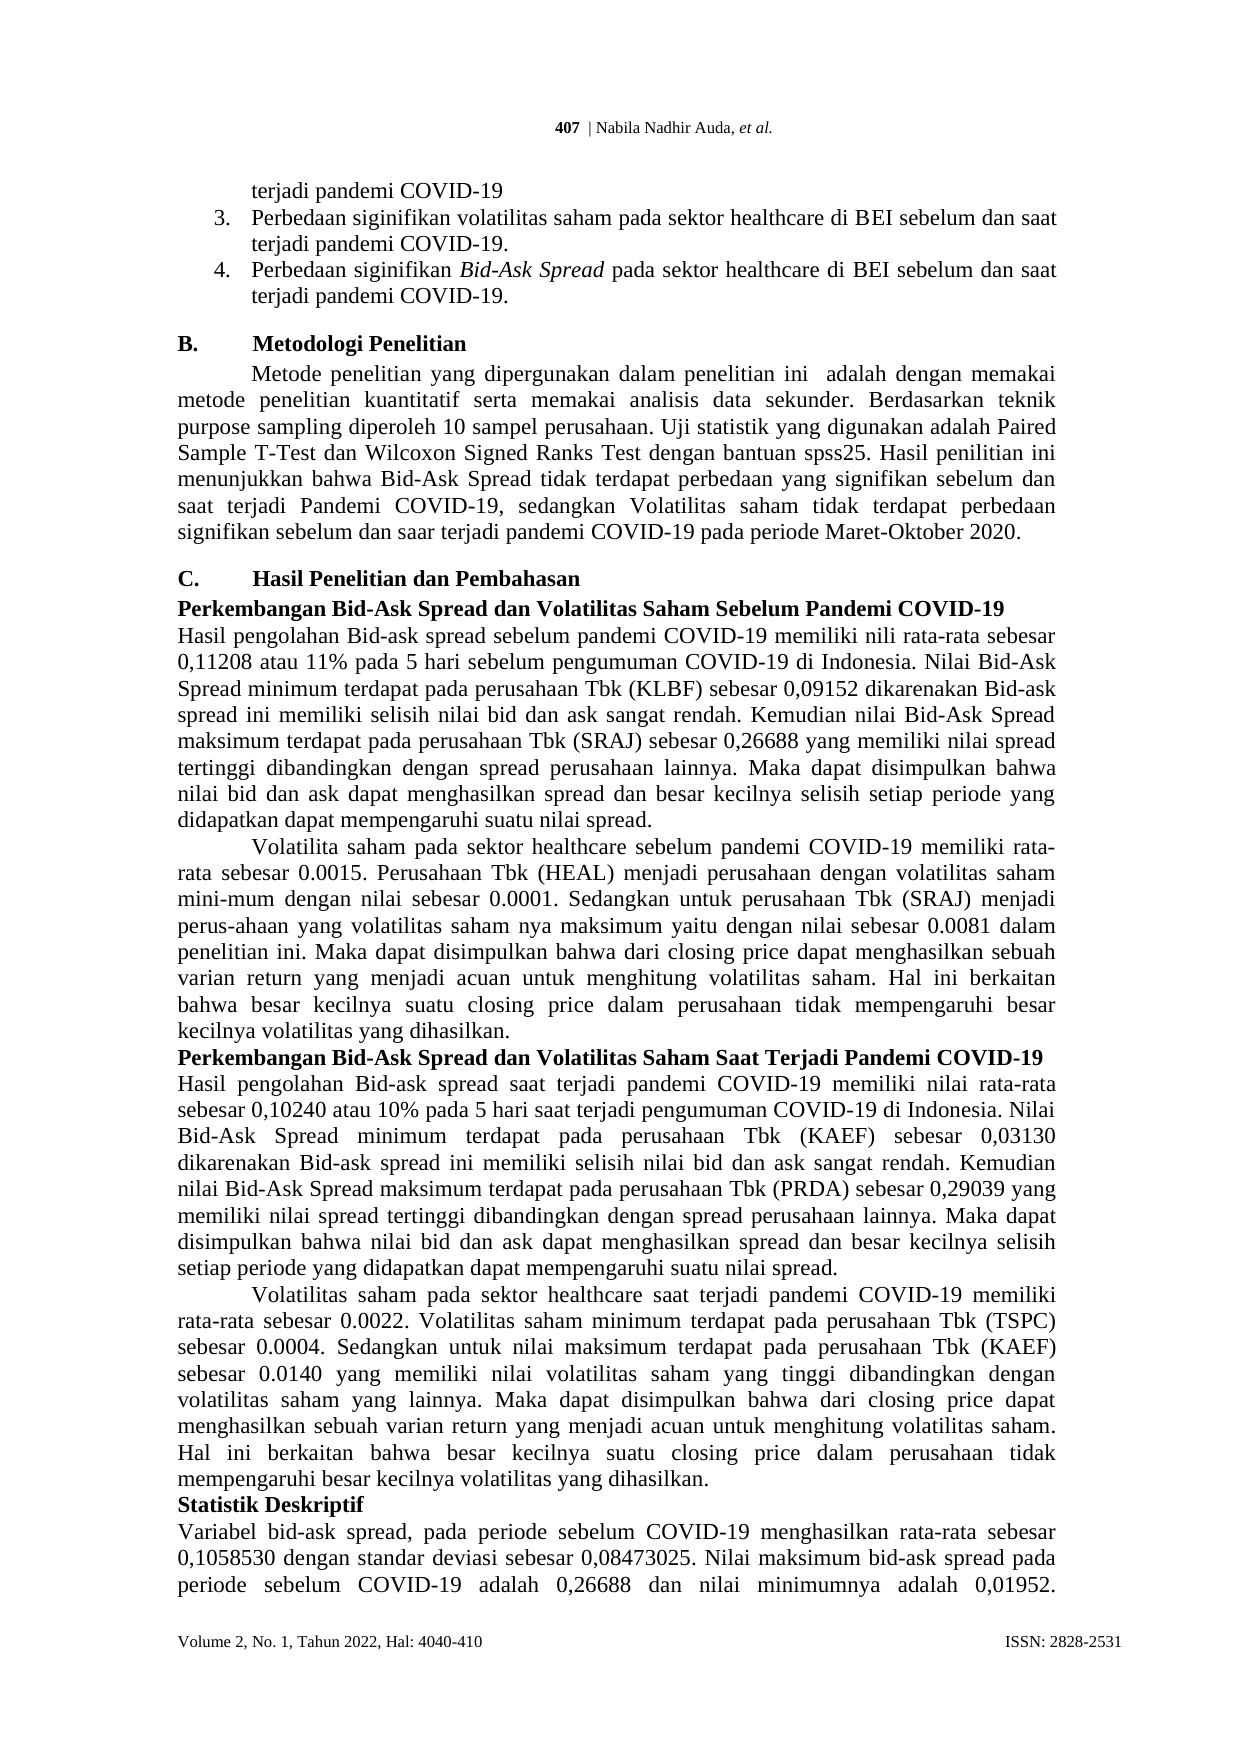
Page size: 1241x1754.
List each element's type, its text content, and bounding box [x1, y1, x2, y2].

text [177, 1518, 1058, 1597]
list Perbedaan siginifikan Bid-Ask Spread pada sektor healthcare di BEI sebelum dan saat terjadi pandemi COVID-19. [213, 256, 1057, 309]
list Perbedaan siginifikan volatilitas saham pada sektor healthcare di BEI sebelum dan saat terjadi pandemi COVID-19. [213, 203, 1057, 256]
text Statistik Deskriptif [177, 1492, 1063, 1518]
text Hasil pengolahan Bid-ask spread saat terjadi pandemi COVID-19 memiliki nilai rata-rata sebesar 0,10240 atau 10% pada 5 hari saat terjadi pengumuman COVID-19 di Indonesia. Nilai Bid-Ask Spread minimum terdapat pada perusahaan Tbk (KAEF) sebesar 0,03130 dikarenakan Bid-ask spread ini memiliki selisih nilai bid dan ask sangat rendah. Kemudian nilai Bid-Ask Spread maksimum terdapat pada perusahaan Tbk (PRDA) sebesar 0,29039 yang memiliki nilai spread tertinggi dibandingkan dengan spread perusahaan lainnya. Maka dapat disimpulkan bahwa nilai bid dan ask dapat menghasilkan spread dan besar kecilnya selisih setiap periode yang didapatkan dapat mempengaruhi suatu nilai spread. [177, 1070, 1058, 1281]
text Volatilitas saham pada sektor healthcare saat terjadi pandemi COVID-19 memiliki rata-rata sebesar 0.0022. Volatilitas saham minimum terdapat pada perusahaan Tbk (TSPC) sebesar 0.0004. Sedangkan untuk nilai maksimum terdapat pada perusahaan Tbk (KAEF) sebesar 0.0140 yang memiliki nilai volatilitas saham yang tinggi dibandingkan dengan volatilitas saham yang lainnya. Maka dapat disimpulkan bahwa dari closing price dapat menghasilkan sebuah varian return yang menjadi acuan untuk menghitung volatilitas saham. Hal ini berkaitan bahwa besar kecilnya suatu closing price dalam perusahaan tidak mempengaruhi besar kecilnya volatilitas yang dihasilkan. [177, 1281, 1058, 1492]
text Volatilita saham pada sektor healthcare sebelum pandemi COVID-19 memiliki rata-rata sebesar 0.0015. Perusahaan Tbk (HEAL) menjadi perusahaan dengan volatilitas saham mini-mum dengan nilai sebesar 0.0001. Sedangkan untuk perusahaan Tbk (SRAJ) menjadi perus-ahaan yang volatilitas saham nya maksimum yaitu dengan nilai sebesar 0.0081 dalam penelitian ini. Maka dapat disimpulkan bahwa dari closing price dapat menghasilkan sebuah varian return yang menjadi acuan untuk menghitung volatilitas saham. Hal ini berkaitan bahwa besar kecilnya suatu closing price dalam perusahaan tidak mempengaruhi besar kecilnya volatilitas yang dihasilkan. [177, 833, 1058, 1043]
text Metode penelitian yang dipergunakan dalam penelitian ini adalah dengan memakai metode penelitian kuantitatif serta memakai analisis data sekunder. Berdasarkan teknik purpose sampling diperoleh 10 sampel perusahaan. Uji statistik yang digunakan adalah Paired Sample T-Test dan Wilcoxon Signed Ranks Test dengan bantuan spss25. Hasil penilitian ini menunjukkan bahwa Bid-Ask Spread tidak terdapat perbedaan yang signifikan sebelum dan saat terjadi Pandemi COVID-19, sedangkan Volatilitas saham tidak terdapat perbedaan signifikan sebelum dan saar terjadi pandemi COVID-19 pada periode Maret-Oktober 2020. [177, 360, 1058, 544]
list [213, 177, 1057, 203]
text Hasil Penelitian dan Pembahasan [177, 565, 1063, 592]
text Metodologi Penelitian [177, 330, 1063, 356]
text Hasil pengolahan Bid-ask spread sebelum pandemi COVID-19 memiliki nili rata-rata sebesar 0,11208 atau 11% pada 5 hari sebelum pengumuman COVID-19 di Indonesia. Nilai Bid-Ask Spread minimum terdapat pada perusahaan Tbk (KLBF) sebesar 0,09152 dikarenakan Bid-ask spread ini memiliki selisih nilai bid dan ask sangat rendah. Kemudian nilai Bid-Ask Spread maksimum terdapat pada perusahaan Tbk (SRAJ) sebesar 0,26688 yang memiliki nilai spread tertinggi dibandingkan dengan spread perusahaan lainnya. Maka dapat disimpulkan bahwa nilai bid dan ask dapat menghasilkan spread dan besar kecilnya selisih setiap periode yang didapatkan dapat mempengaruhi suatu nilai spread. [177, 622, 1058, 833]
text Perkembangan Bid-Ask Spread dan Volatilitas Saham Saat Terjadi Pandemi COVID-19 [177, 1043, 1063, 1070]
text Perkembangan Bid-Ask Spread dan Volatilitas Saham Sebelum Pandemi COVID-19 [177, 596, 1063, 622]
